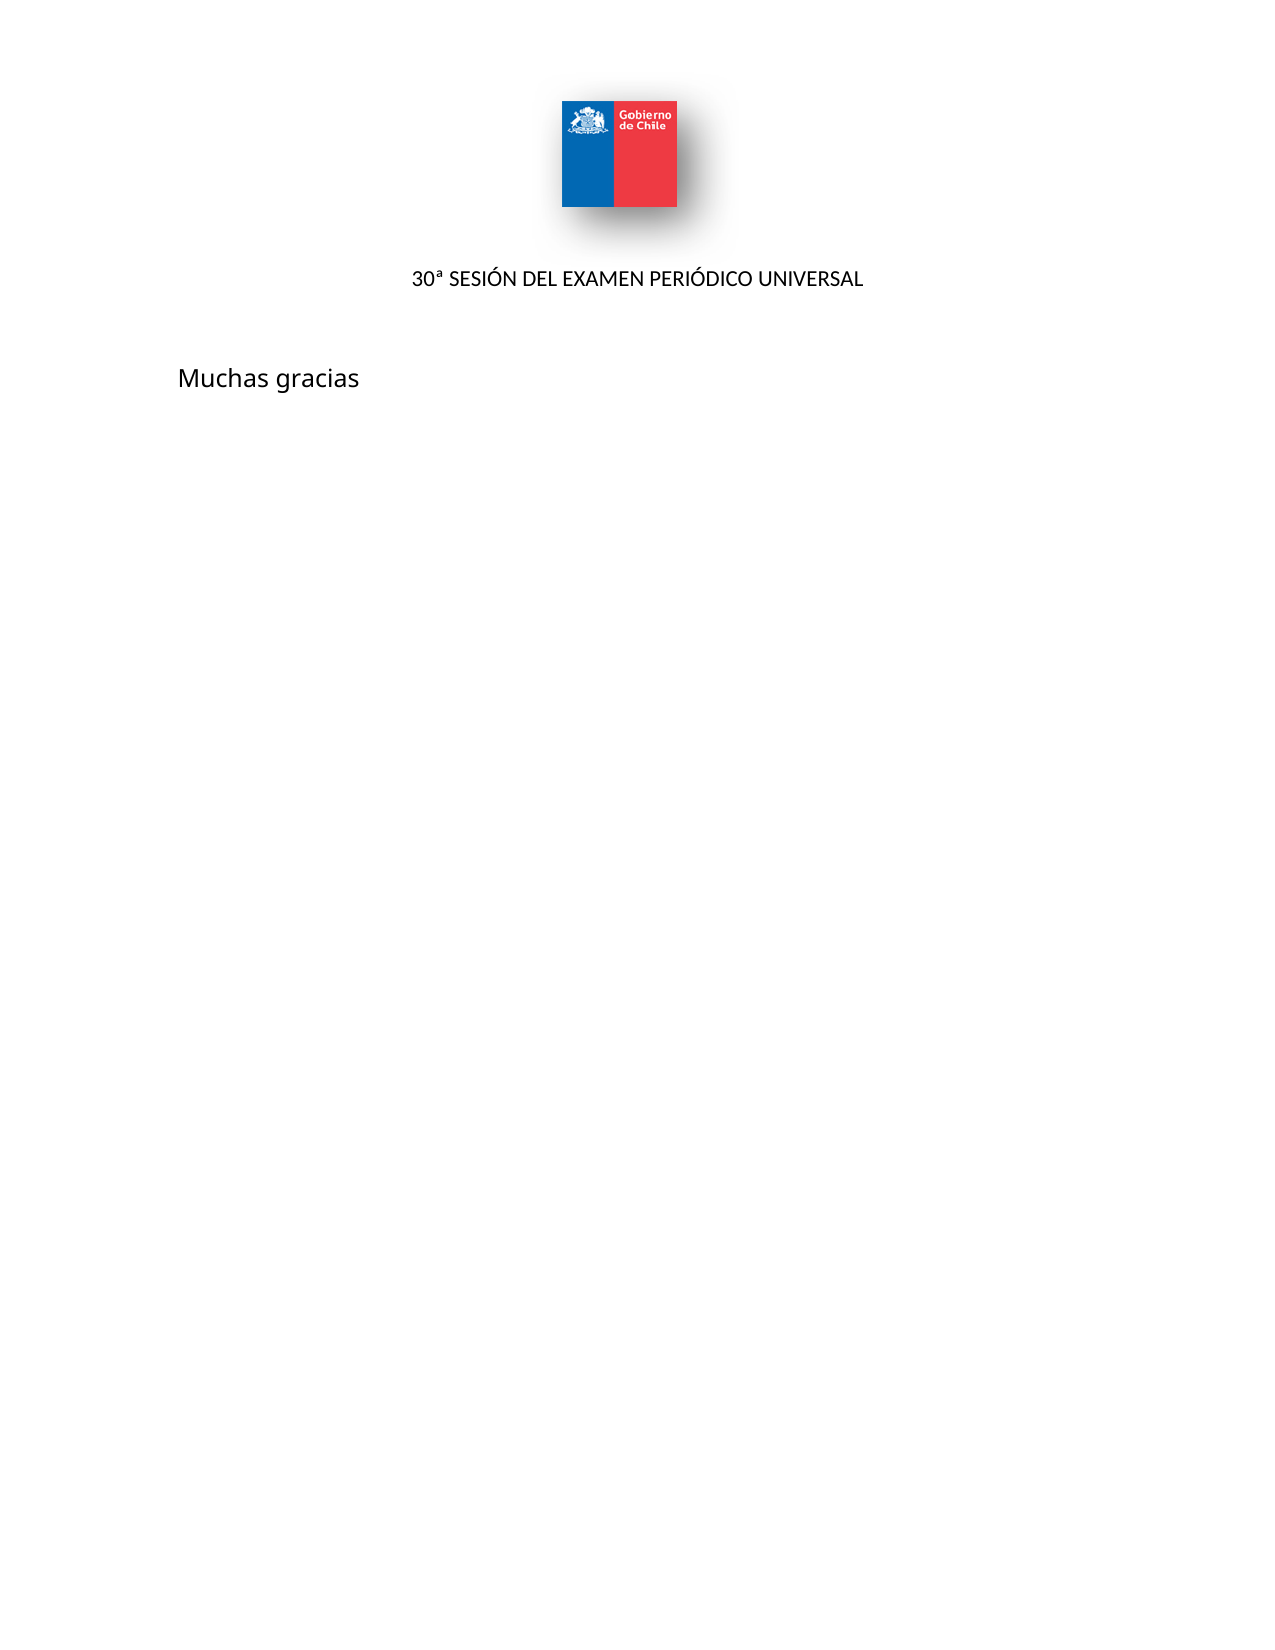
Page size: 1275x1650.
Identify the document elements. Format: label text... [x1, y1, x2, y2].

text Muchas gracias [177, 361, 1098, 395]
picture [562, 101, 677, 207]
